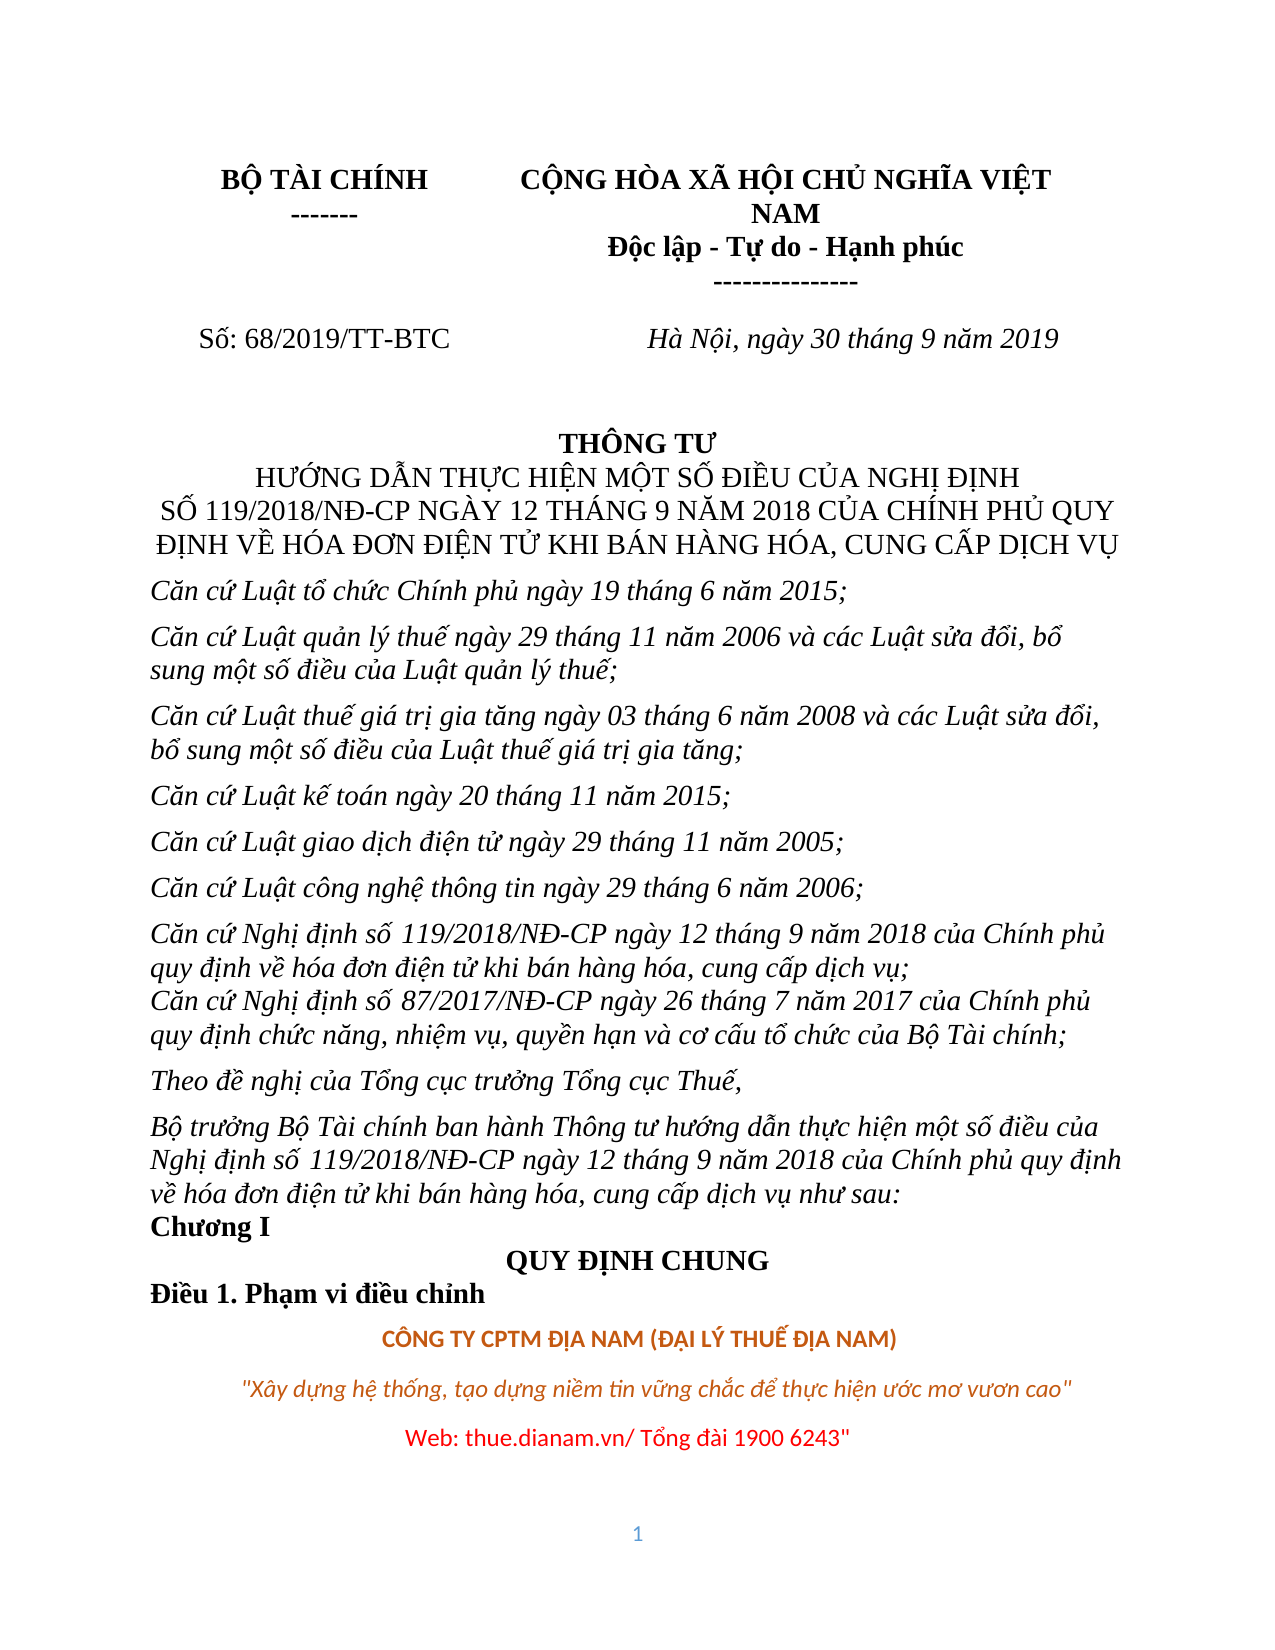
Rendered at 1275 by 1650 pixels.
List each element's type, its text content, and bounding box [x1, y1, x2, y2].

table_header CỘNG HÒA XÃ HỘI CHỦ NGHĨA VIỆT NAM Độc lập - Tự do - Hạnh phúc --------------- [499, 150, 1072, 309]
table_cell Hà Nội, ngày 30 tháng 9 năm 2019 [499, 309, 1072, 368]
text Căn cứ Luật tổ chức Chính phủ ngày 19 tháng 6 năm 2015; [150, 573, 1125, 606]
text Bộ trưởng Bộ Tài chính ban hành Thông tư hướng dẫn thực hiện một số điều của Nghị định số 119/2018/NĐ-CP ngày 12 tháng 9 năm 2018 của Chính phủ quy định về hóa đơn điện tử khi bán hàng hóa, cung cấp dịch vụ như sau: [150, 1109, 1125, 1209]
text THÔNG TƯ [150, 426, 1125, 460]
text Theo đề nghị của Tổng cục trưởng Tổng cục Thuế, [150, 1063, 1125, 1096]
text Căn cứ Nghị định số 87/2017/NĐ-CP ngày 26 tháng 7 năm 2017 của Chính phủ quy định chức năng, nhiệm vụ, quyền hạn và cơ cấu tổ chức của Bộ Tài chính; [150, 983, 1125, 1050]
text Căn cứ Luật kế toán ngày 20 tháng 11 năm 2015; [150, 778, 1125, 812]
text Căn cứ Luật công nghệ thông tin ngày 29 tháng 6 năm 2006; [150, 870, 1125, 904]
text Điều 1. Phạm vi điều chỉnh [150, 1277, 1125, 1310]
text Căn cứ Luật giao dịch điện tử ngày 29 tháng 11 năm 2005; [150, 824, 1125, 858]
text Căn cứ Luật thuế giá trị gia tăng ngày 03 tháng 6 năm 2008 và các Luật sửa đổi, bổ sung một số điều của Luật thuế giá trị gia tăng; [150, 698, 1125, 766]
table_cell Số: 68/2019/TT-BTC [150, 309, 499, 368]
text Căn cứ Nghị định số 119/2018/NĐ-CP ngày 12 tháng 9 năm 2018 của Chính phủ quy định về hóa đơn điện tử khi bán hàng hóa, cung cấp dịch vụ; [150, 916, 1125, 983]
text HƯỚNG DẪN THỰC HIỆN MỘT SỐ ĐIỀU CỦA NGHỊ ĐỊNH SỐ 119/2018/NĐ-CP NGÀY 12 THÁNG 9 NĂM 2018 CỦA CHÍNH PHỦ QUY ĐỊNH VỀ HÓA ĐƠN ĐIỆN TỬ KHI BÁN HÀNG HÓA, CUNG CẤP DỊCH VỤ [150, 460, 1125, 560]
text Chương I [150, 1209, 1125, 1243]
text Căn cứ Luật quản lý thuế ngày 29 tháng 11 năm 2006 và các Luật sửa đổi, bổ sung một số điều của Luật quản lý thuế; [150, 619, 1125, 686]
table_header BỘ TÀI CHÍNH ------- [150, 150, 499, 309]
text QUY ĐỊNH CHUNG [150, 1243, 1125, 1277]
